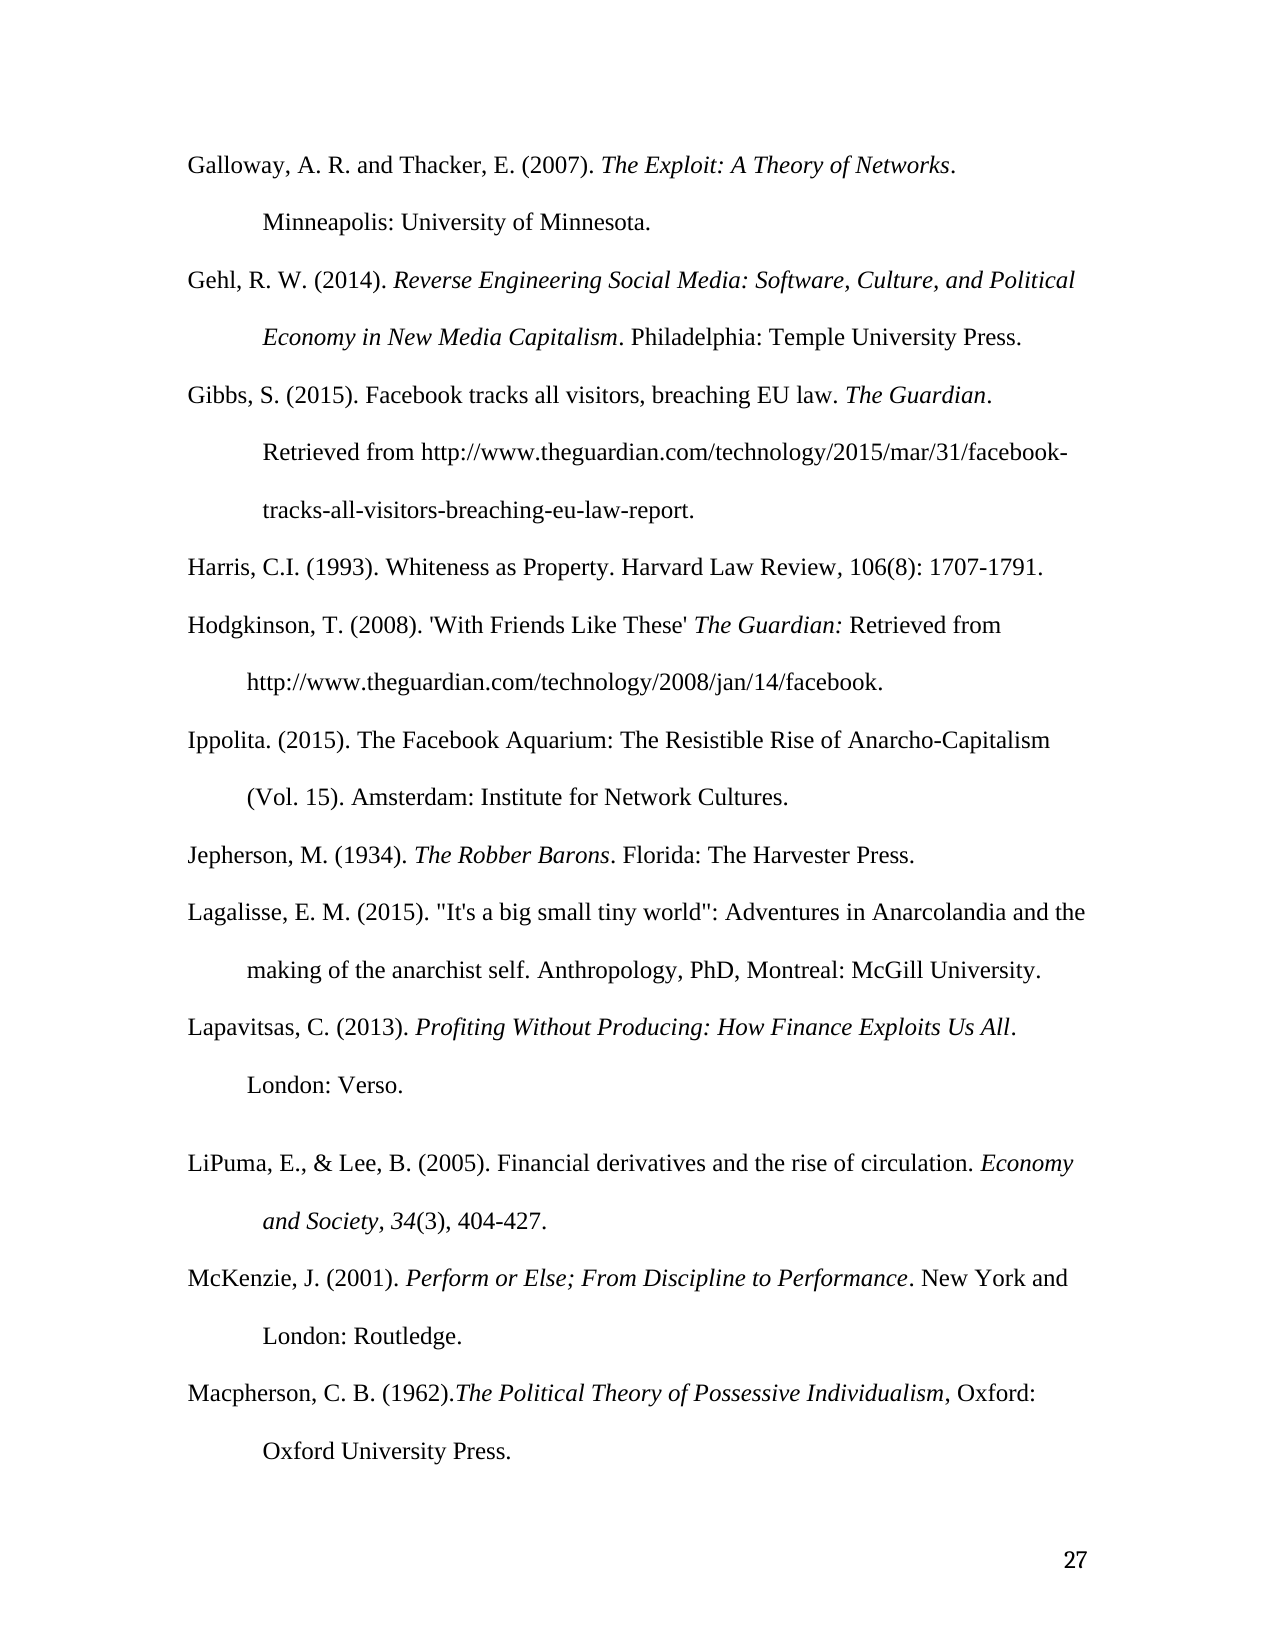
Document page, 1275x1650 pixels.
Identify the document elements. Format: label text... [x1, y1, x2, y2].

text Gehl, R. W. (2014). Reverse Engineering Social Media: Software, Culture, and Political Economy in New Media Capitalism. Philadelphia: Temple University Press. [187, 265, 1087, 351]
text Hodgkinson, T. (2008). 'With Friends Like These' The Guardian: Retrieved from http://www.theguardian.com/technology/2008/jan/14/facebook. [187, 610, 1087, 696]
text Galloway, A. R. and Thacker, E. (2007). The Exploit: A Theory of Networks. Minneapolis: University of Minnesota. [187, 150, 1087, 236]
text Jepherson, M. (1934). The Robber Barons. Florida: The Harvester Press. [187, 840, 1087, 869]
text LiPuma, E., & Lee, B. (2005). Financial derivatives and the rise of circulation. Economy and Society, 34(3), 404-427. [187, 1148, 1087, 1234]
text McKenzie, J. (2001). Perform or Else; From Discipline to Performance. New York and London: Routledge. [187, 1263, 1087, 1349]
text Lapavitsas, C. (2013). Profiting Without Producing: How Finance Exploits Us All. London: Verso. [187, 1012, 1087, 1099]
text Lagalisse, E. M. (2015). "It's a big small tiny world": Adventures in Anarcolandia and the making of the anarchist self. Anthropology, PhD, Montreal: McGill University. [187, 897, 1087, 984]
text Gibbs, S. (2015). Facebook tracks all visitors, breaching EU law. The Guardian. Retrieved from http://www.theguardian.com/technology/2015/mar/31/facebook-tracks-all-visitors-breaching-eu-law-report. [187, 380, 1087, 524]
text Macpherson, C. B. (1962).The Political Theory of Possessive Individualism, Oxford: Oxford University Press. [187, 1378, 1087, 1464]
text Harris, C.I. (1993). Whiteness as Property. Harvard Law Review, 106(8): 1707-1791. [187, 552, 1087, 581]
text Ippolita. (2015). The Facebook Aquarium: The Resistible Rise of Anarcho-Capitalism (Vol. 15). Amsterdam: Institute for Network Cultures. [187, 725, 1087, 811]
